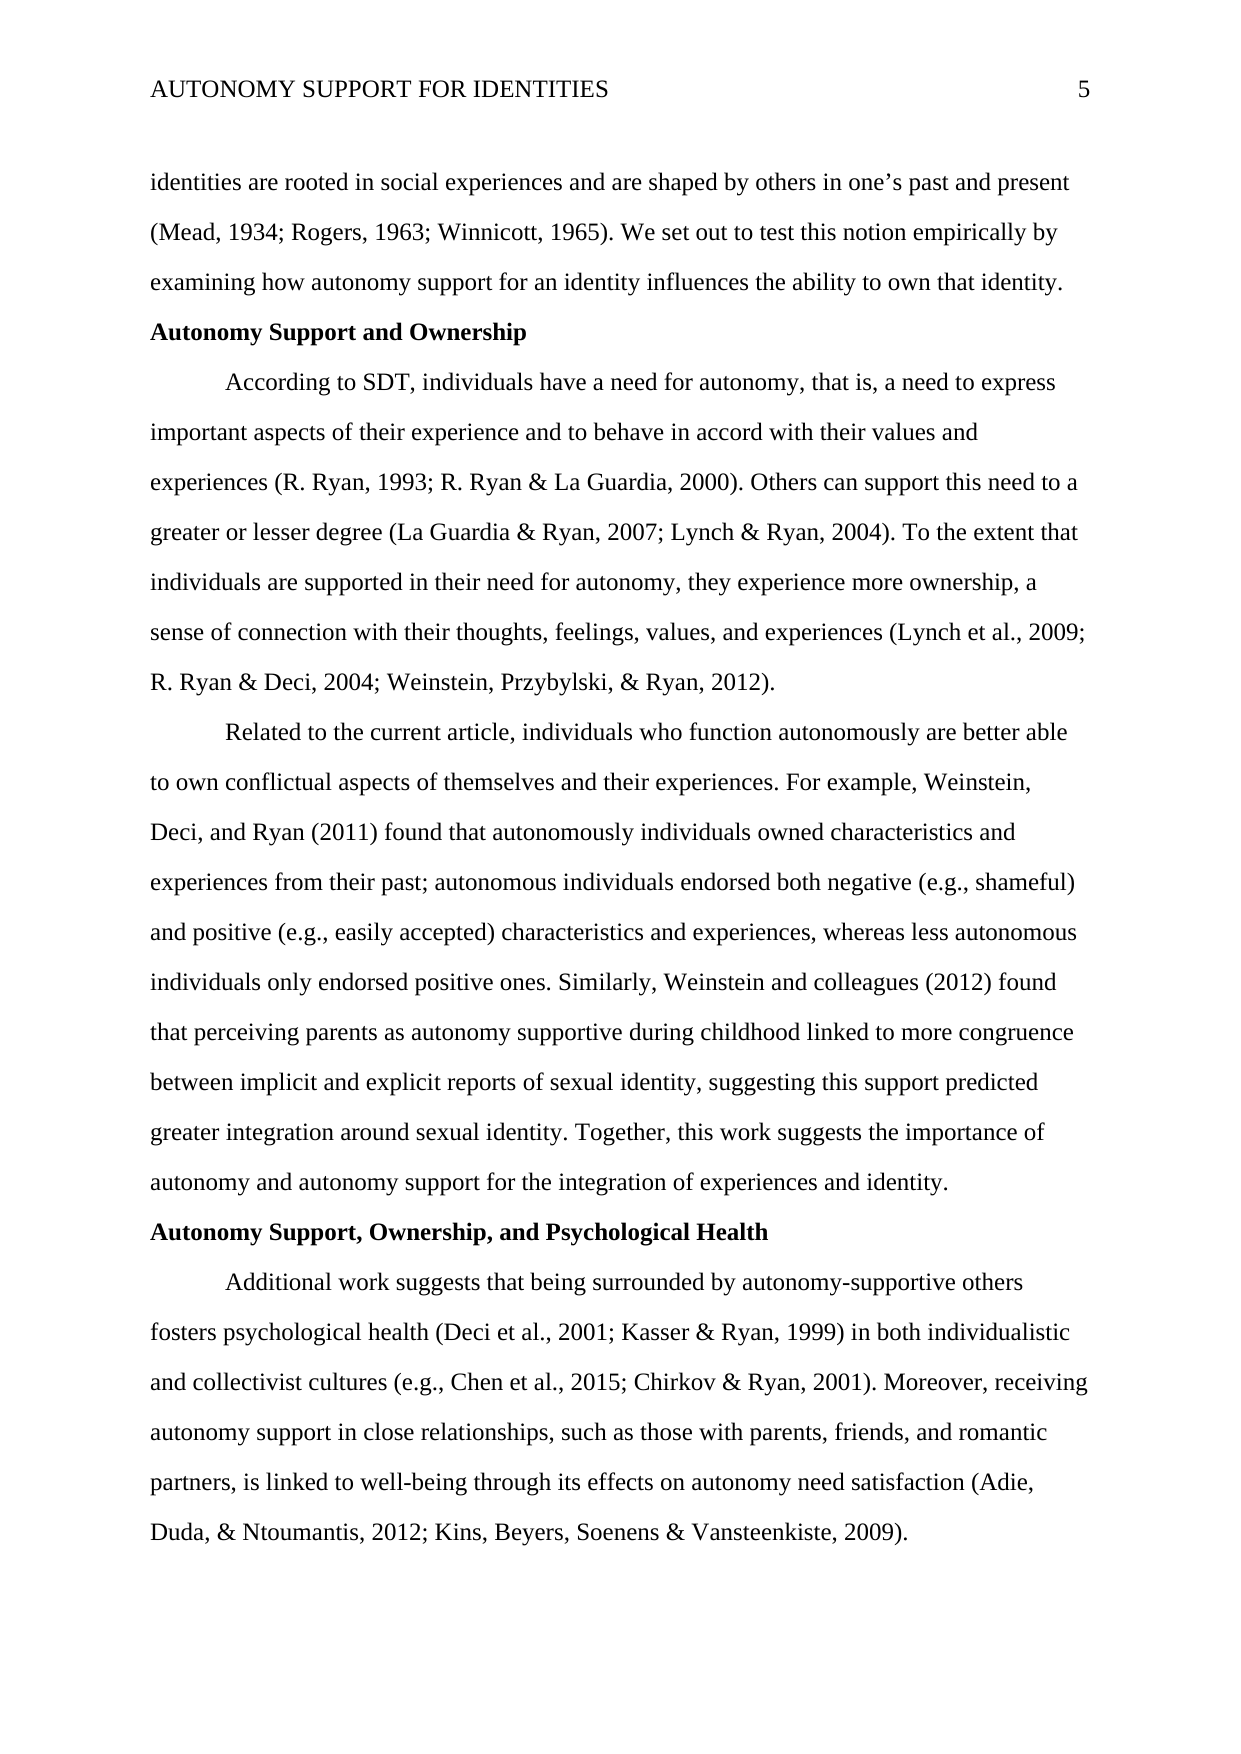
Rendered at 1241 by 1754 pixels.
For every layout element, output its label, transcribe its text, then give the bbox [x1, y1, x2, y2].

text Autonomy Support and Ownership [150, 300, 1090, 350]
text According to SDT, individuals have a need for autonomy, that is, a need to express important aspects of their experience and to behave in accord with their values and experiences (R. Ryan, 1993; R. Ryan & La Guardia, 2000). Others can support this need to a greater or lesser degree (La Guardia & Ryan, 2007; Lynch & Ryan, 2004). To the extent that individuals are supported in their need for autonomy, they experience more ownership, a sense of connection with their thoughts, feelings, values, and experiences (Lynch et al., 2009; R. Ryan & Deci, 2004; Weinstein, Przybylski, & Ryan, 2012). [150, 350, 1090, 700]
text Additional work suggests that being surrounded by autonomy-supportive others fosters psychological health (Deci et al., 2001; Kasser & Ryan, 1999) in both individualistic and collectivist cultures (e.g., Chen et al., 2015; Chirkov & Ryan, 2001). Moreover, receiving autonomy support in close relationships, such as those with parents, friends, and romantic partners, is linked to well-being through its effects on autonomy need satisfaction (Adie, Duda, & Ntoumantis, 2012; Kins, Beyers, Soenens & Vansteenkiste, 2009). [150, 1250, 1090, 1550]
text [150, 150, 1090, 300]
text Related to the current article, individuals who function autonomously are better able to own conflictual aspects of themselves and their experiences. For example, Weinstein, Deci, and Ryan (2011) found that autonomously individuals owned characteristics and experiences from their past; autonomous individuals endorsed both negative (e.g., shameful) and positive (e.g., easily accepted) characteristics and experiences, whereas less autonomous individuals only endorsed positive ones. Similarly, Weinstein and colleagues (2012) found that perceiving parents as autonomy supportive during childhood linked to more congruence between implicit and explicit reports of sexual identity, suggesting this support predicted greater integration around sexual identity. Together, this work suggests the importance of autonomy and autonomy support for the integration of experiences and identity. [150, 700, 1090, 1200]
text Autonomy Support, Ownership, and Psychological Health [150, 1200, 1090, 1250]
